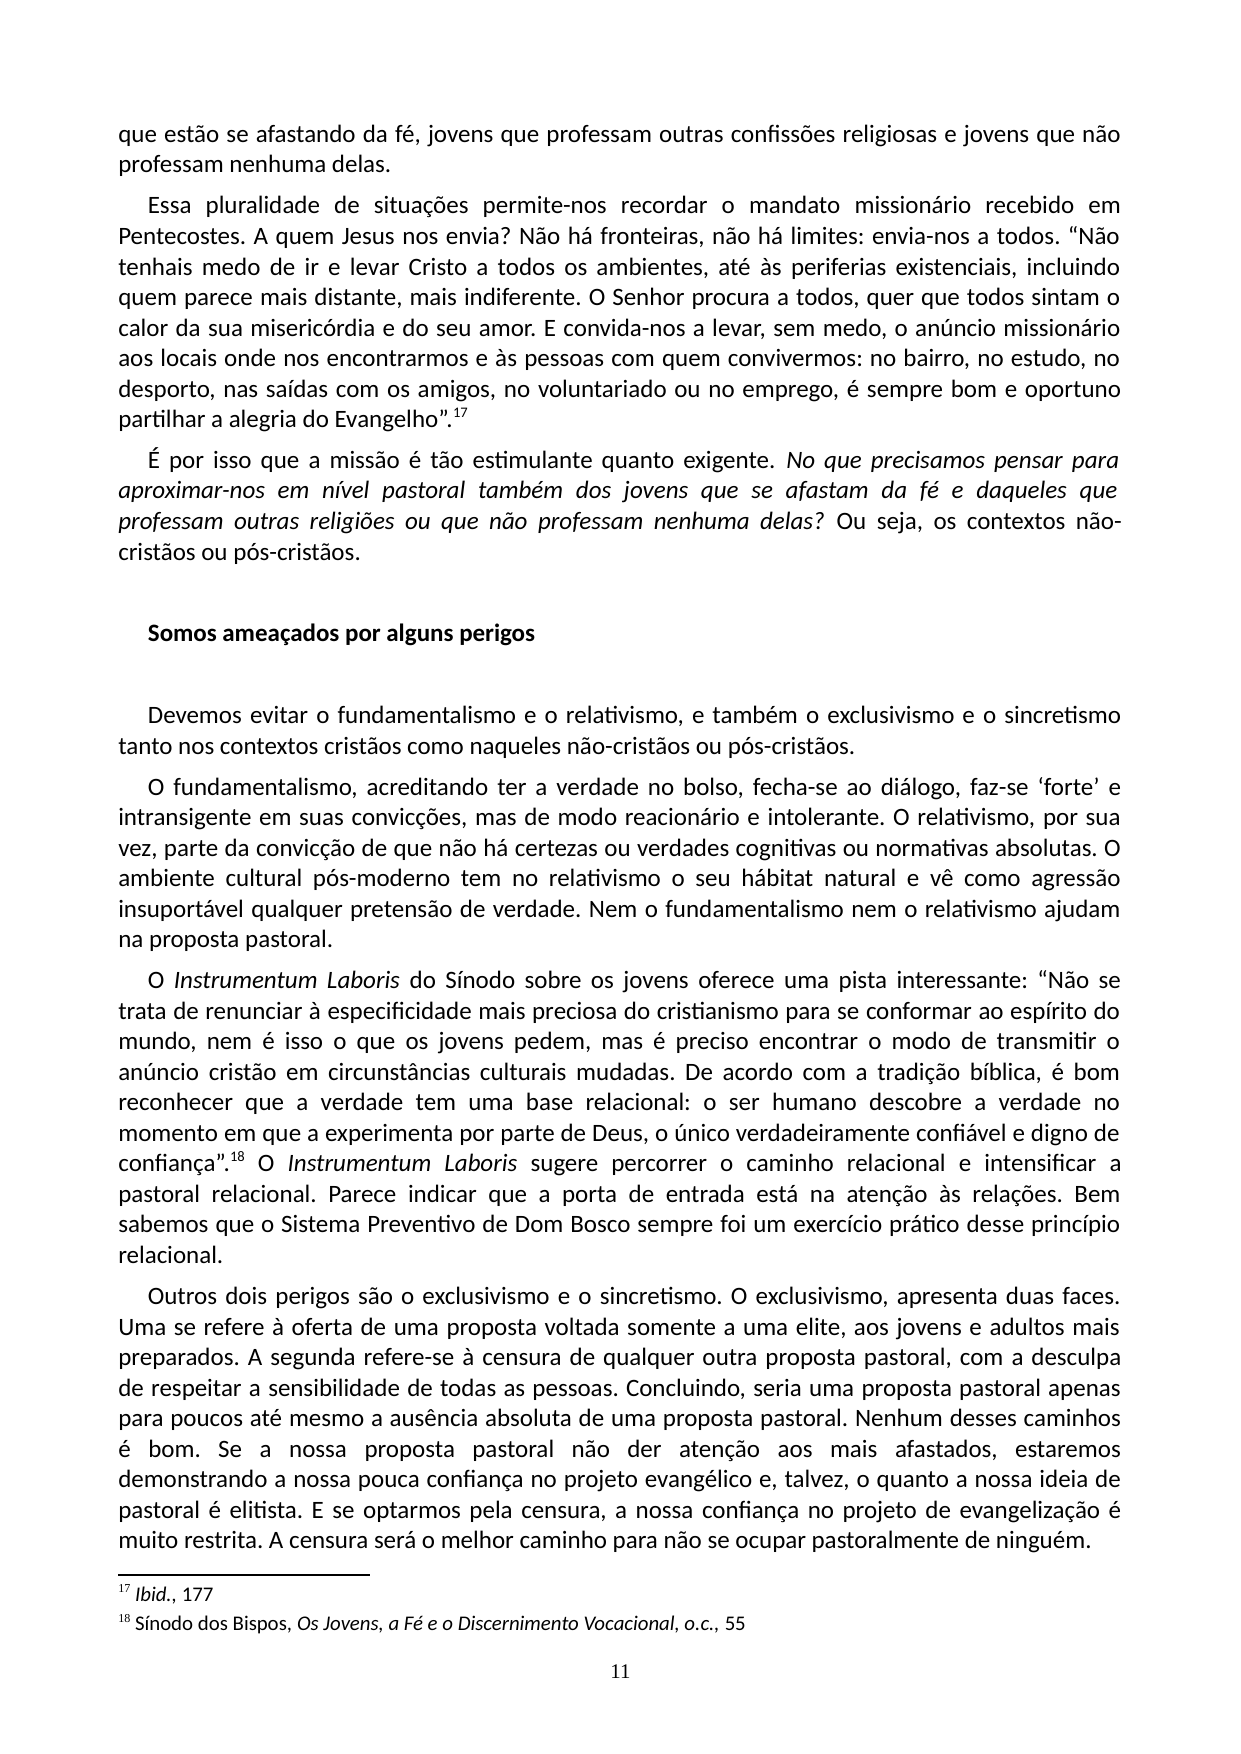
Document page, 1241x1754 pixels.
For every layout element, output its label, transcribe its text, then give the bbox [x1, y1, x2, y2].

text O fundamentalismo, acreditando ter a verdade no bolso, fecha-se ao diálogo, faz-se ‘forte’ e intransigente em suas convicções, mas de modo reacionário e intolerante. O relativismo, por sua vez, parte da convicção de que não há certezas ou verdades cognitivas ou normativas absolutas. O ambiente cultural pós-moderno tem no relativismo o seu hábitat natural e vê como agressão insuportável qualquer pretensão de verdade. Nem o fundamentalismo nem o relativismo ajudam na proposta pastoral. [118, 771, 1122, 954]
text Outros dois perigos são o exclusivismo e o sincretismo. O exclusivismo, apresenta duas faces. Uma se refere à oferta de uma proposta voltada somente a uma elite, aos jovens e adultos mais preparados. A segunda refere-se à censura de qualquer outra proposta pastoral, com a desculpa de respeitar a sensibilidade de todas as pessoas. Concluindo, seria uma proposta pastoral apenas para poucos até mesmo a ausência absoluta de uma proposta pastoral. Nenhum desses caminhos é bom. Se a nossa proposta pastoral não der atenção aos mais afastados, estaremos demonstrando a nossa pouca confiança no projeto evangélico e, talvez, o quanto a nossa ideia de pastoral é elitista. E se optarmos pela censura, a nossa confiança no projeto de evangelização é muito restrita. A censura será o melhor caminho para não se ocupar pastoralmente de ninguém. [118, 1280, 1122, 1555]
text É por isso que a missão é tão estimulante quanto exigente. No que precisamos pensar para aproximar-nos em nível pastoral também dos jovens que se afastam da fé e daqueles que professam outras religiões ou que não professam nenhuma delas? Ou seja, os contextos não-cristãos ou pós-cristãos. [118, 444, 1122, 566]
text Devemos evitar o fundamentalismo e o relativismo, e também o exclusivismo e o sincretismo tanto nos contextos cristãos como naqueles não-cristãos ou pós-cristãos. [118, 699, 1122, 761]
text O Instrumentum Laboris do Sínodo sobre os jovens oferece uma pista interessante: “Não se trata de renunciar à especificidade mais preciosa do cristianismo para se conformar ao espírito do mundo, nem é isso o que os jovens pedem, mas é preciso encontrar o modo de transmitir o anúncio cristão em circunstâncias culturais mudadas. De acordo com a tradição bíblica, é bom reconhecer que a verdade tem uma base relacional: o ser humano descobre a verdade no momento em que a experimenta por parte de Deus, o único verdadeiramente confiável e digno de confiança”. O Instrumentum Laboris sugere percorrer o caminho relacional e intensificar a pastoral relacional. Parece indicar que a porta de entrada está na atenção às relações. Bem sabemos que o Sistema Preventivo de Dom Bosco sempre foi um exercício prático desse princípio relacional. [118, 964, 1122, 1270]
text Somos ameaçados por alguns perigos [118, 618, 1122, 648]
text Essa pluralidade de situações permite-nos recordar o mandato missionário recebido em Pentecostes. A quem Jesus nos envia? Não há fronteiras, não há limites: envia-nos a todos. “Não tenhais medo de ir e levar Cristo a todos os ambientes, até às periferias existenciais, incluindo quem parece mais distante, mais indiferente. O Senhor procura a todos, quer que todos sintam o calor da sua misericórdia e do seu amor. E convida-nos a levar, sem medo, o anúncio missionário aos locais onde nos encontrarmos e às pessoas com quem convivermos: no bairro, no estudo, no desporto, nas saídas com os amigos, no voluntariado ou no emprego, é sempre bom e oportuno partilhar a alegria do Evangelho”. [118, 189, 1122, 434]
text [118, 118, 1122, 179]
